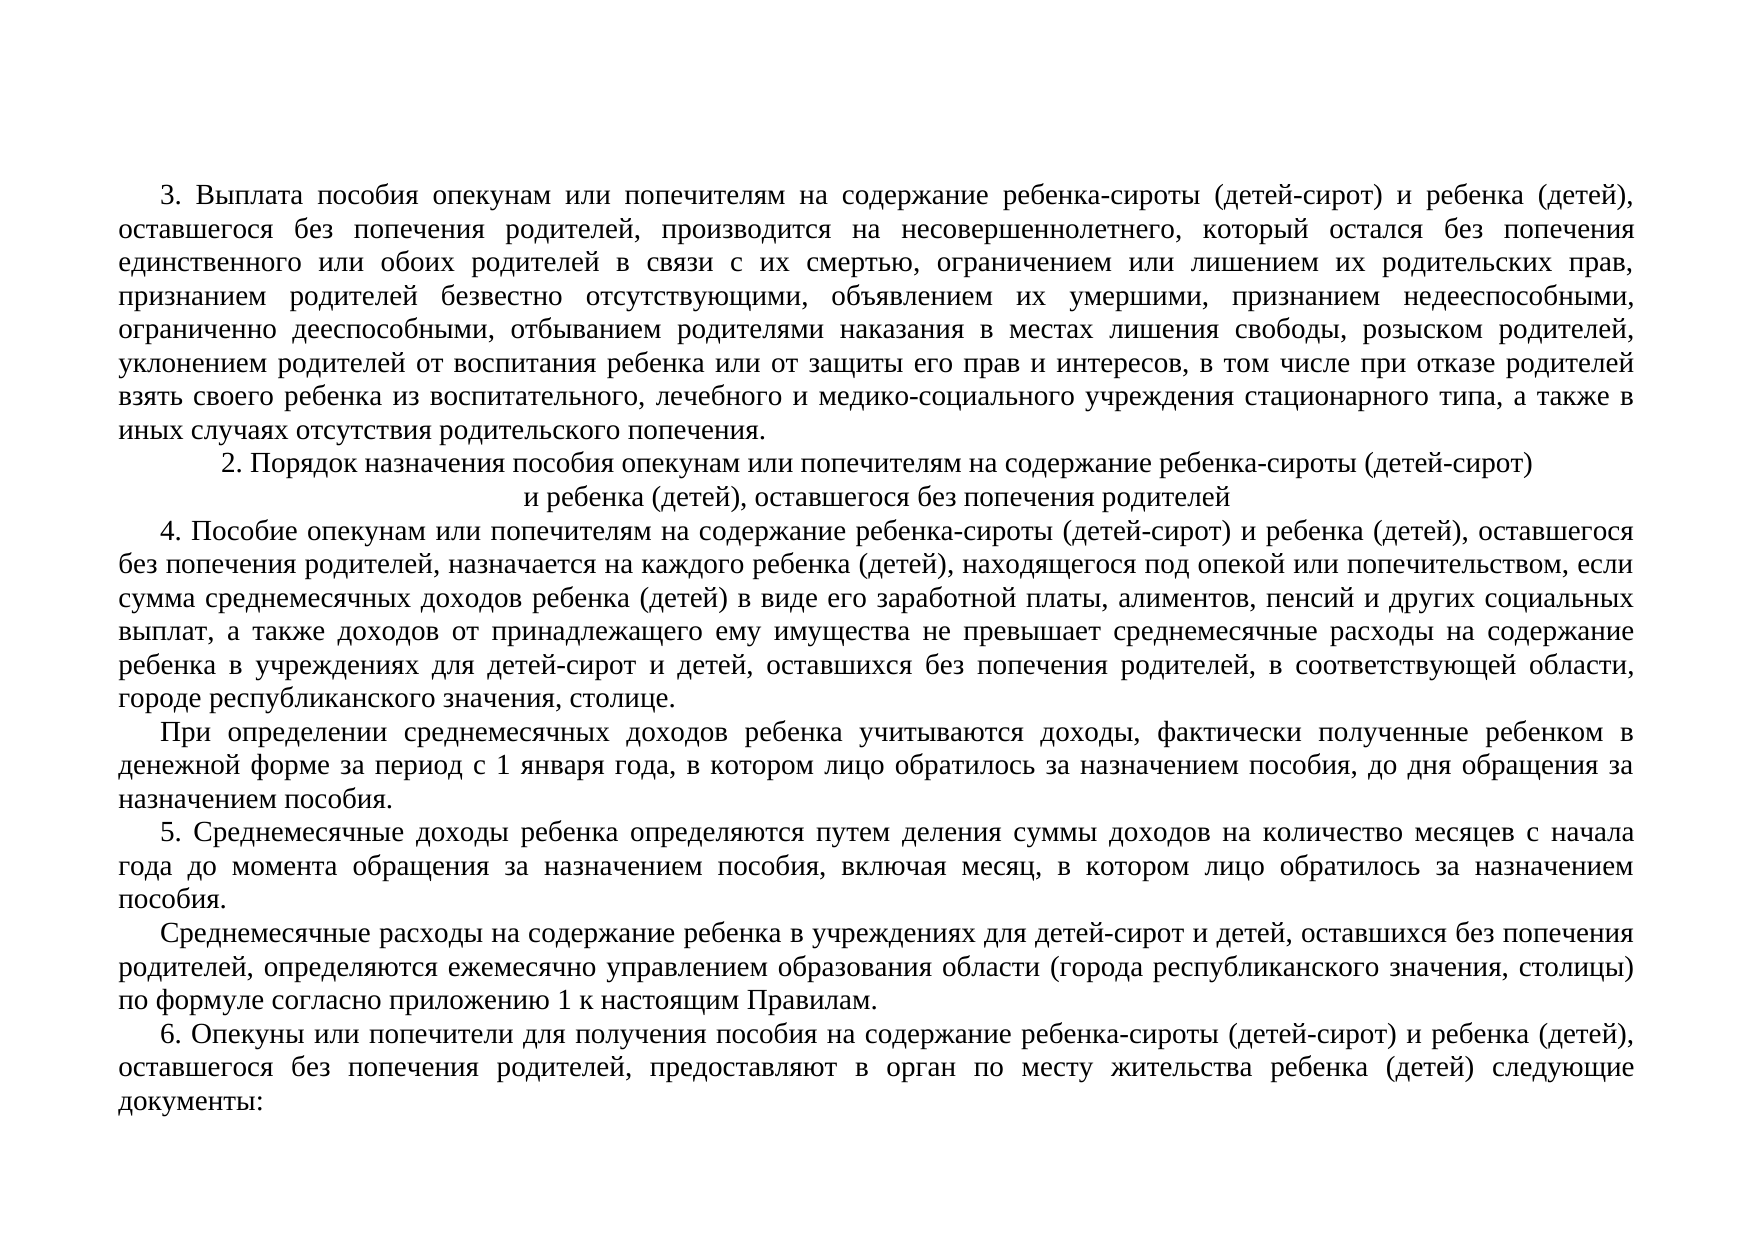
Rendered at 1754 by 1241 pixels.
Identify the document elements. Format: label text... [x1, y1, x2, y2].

text 4. Пособие опекунам или попечителям на содержание ребенка-сироты (детей-сирот) и ребенка (детей), оставшегося без попечения родителей, назначается на каждого ребенка (детей), находящегося под опекой или попечительством, если сумма среднемесячных доходов ребенка (детей) в виде его заработной платы, алиментов, пенсий и других социальных выплат, а также доходов от принадлежащего ему имущества не превышает среднемесячные расходы на содержание ребенка в учреждениях для детей-сирот и детей, оставшихся без попечения родителей, в соответствующей области, городе республиканского значения, столице. [118, 513, 1636, 714]
text и ребенка (детей), оставшегося без попечения родителей [118, 479, 1636, 513]
text При определении среднемесячных доходов ребенка учитываются доходы, фактически полученные ребенком в денежной форме за период с 1 января года, в котором лицо обратилось за назначением пособия, до дня обращения за назначением пособия. [118, 714, 1636, 814]
text 6. Опекуны или попечители для получения пособия на содержание ребенка-сироты (детей-сирот) и ребенка (детей), оставшегося без попечения родителей, предоставляют в орган по месту жительства ребенка (детей) следующие документы: [118, 1016, 1636, 1116]
text Среднемесячные расходы на содержание ребенка в учреждениях для детей-сирот и детей, оставшихся без попечения родителей, определяются ежемесячно управлением образования области (города республиканского значения, столицы) по формуле согласно приложению 1 к настоящим Правилам. [118, 915, 1636, 1016]
text 5. Среднемесячные доходы ребенка определяются путем деления суммы доходов на количество месяцев с начала года до момента обращения за назначением пособия, включая месяц, в котором лицо обратилось за назначением пособия. [118, 814, 1636, 915]
text 2. Порядок назначения пособия опекунам или попечителям на содержание ребенка-сироты (детей-сирот) [118, 446, 1636, 479]
text 3. Выплата пособия опекунам или попечителям на содержание ребенка-сироты (детей-сирот) и ребенка (детей), оставшегося без попечения родителей, производится на несовершеннолетнего, который остался без попечения единственного или обоих родителей в связи с их смертью, ограничением или лишением их родительских прав, признанием родителей безвестно отсутствующими, объявлением их умершими, признанием недееспособными, ограниченно дееспособными, отбыванием родителями наказания в местах лишения свободы, розыском родителей, уклонением родителей от воспитания ребенка или от защиты его прав и интересов, в том числе при отказе родителей взять своего ребенка из воспитательного, лечебного и медико-социального учреждения стационарного типа, а также в иных случаях отсутствия родительского попечения. [118, 177, 1636, 446]
